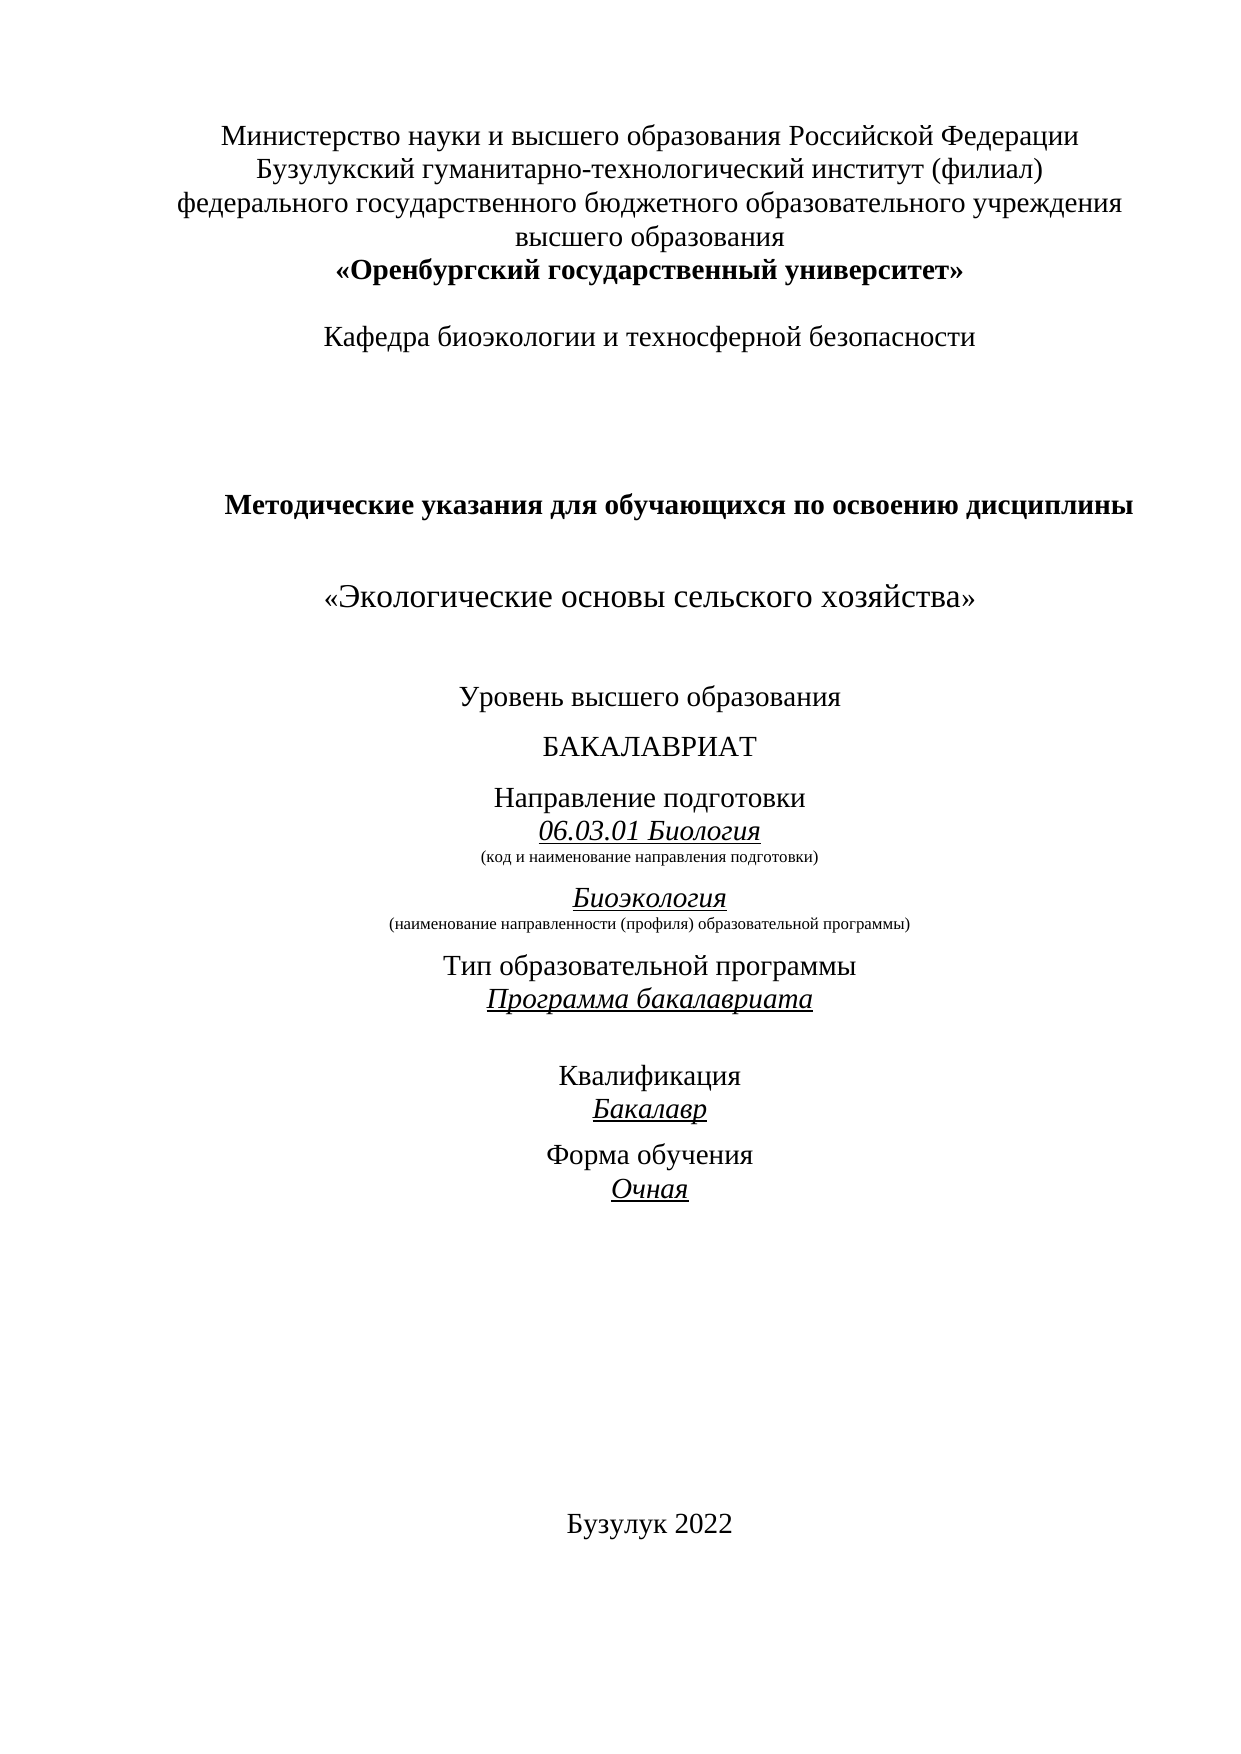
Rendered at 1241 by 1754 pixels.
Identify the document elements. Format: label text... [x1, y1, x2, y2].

text Квалификация [118, 1058, 1181, 1091]
text Программа бакалавриата [118, 981, 1181, 1015]
text Бузулукский гуманитарно-технологический институт (филиал) [118, 152, 1181, 185]
text Направление подготовки [118, 780, 1181, 813]
text Кафедра биоэкологии и техносферной безопасности [118, 319, 1181, 353]
text Министерство науки и высшего образования Российской Федерации [118, 118, 1181, 152]
text 06.03.01 Биология [118, 813, 1181, 847]
text (наименование направленности (профиля) образовательной программы) [118, 914, 1181, 948]
text высшего образования [118, 219, 1181, 252]
text Тип образовательной программы [118, 948, 1181, 981]
text федерального государственного бюджетного образовательного учреждения [118, 185, 1181, 219]
text Бакалавр [118, 1091, 1181, 1125]
text Уровень высшего образования [118, 679, 1181, 713]
text «Экологические основы сельского хозяйства» [118, 576, 1181, 614]
text Очная [118, 1171, 1181, 1204]
text Форма обучения [118, 1137, 1181, 1171]
text Бузулук 2022 [118, 1506, 1181, 1540]
text (код и наименование направления подготовки) [118, 847, 1181, 881]
text Биоэкология [118, 881, 1181, 914]
text «Оренбургский государственный университет» [118, 252, 1181, 286]
text БАКАЛАВРИАТ [118, 729, 1181, 763]
text Методические указания для обучающихся по освоению дисциплины [118, 487, 1181, 521]
